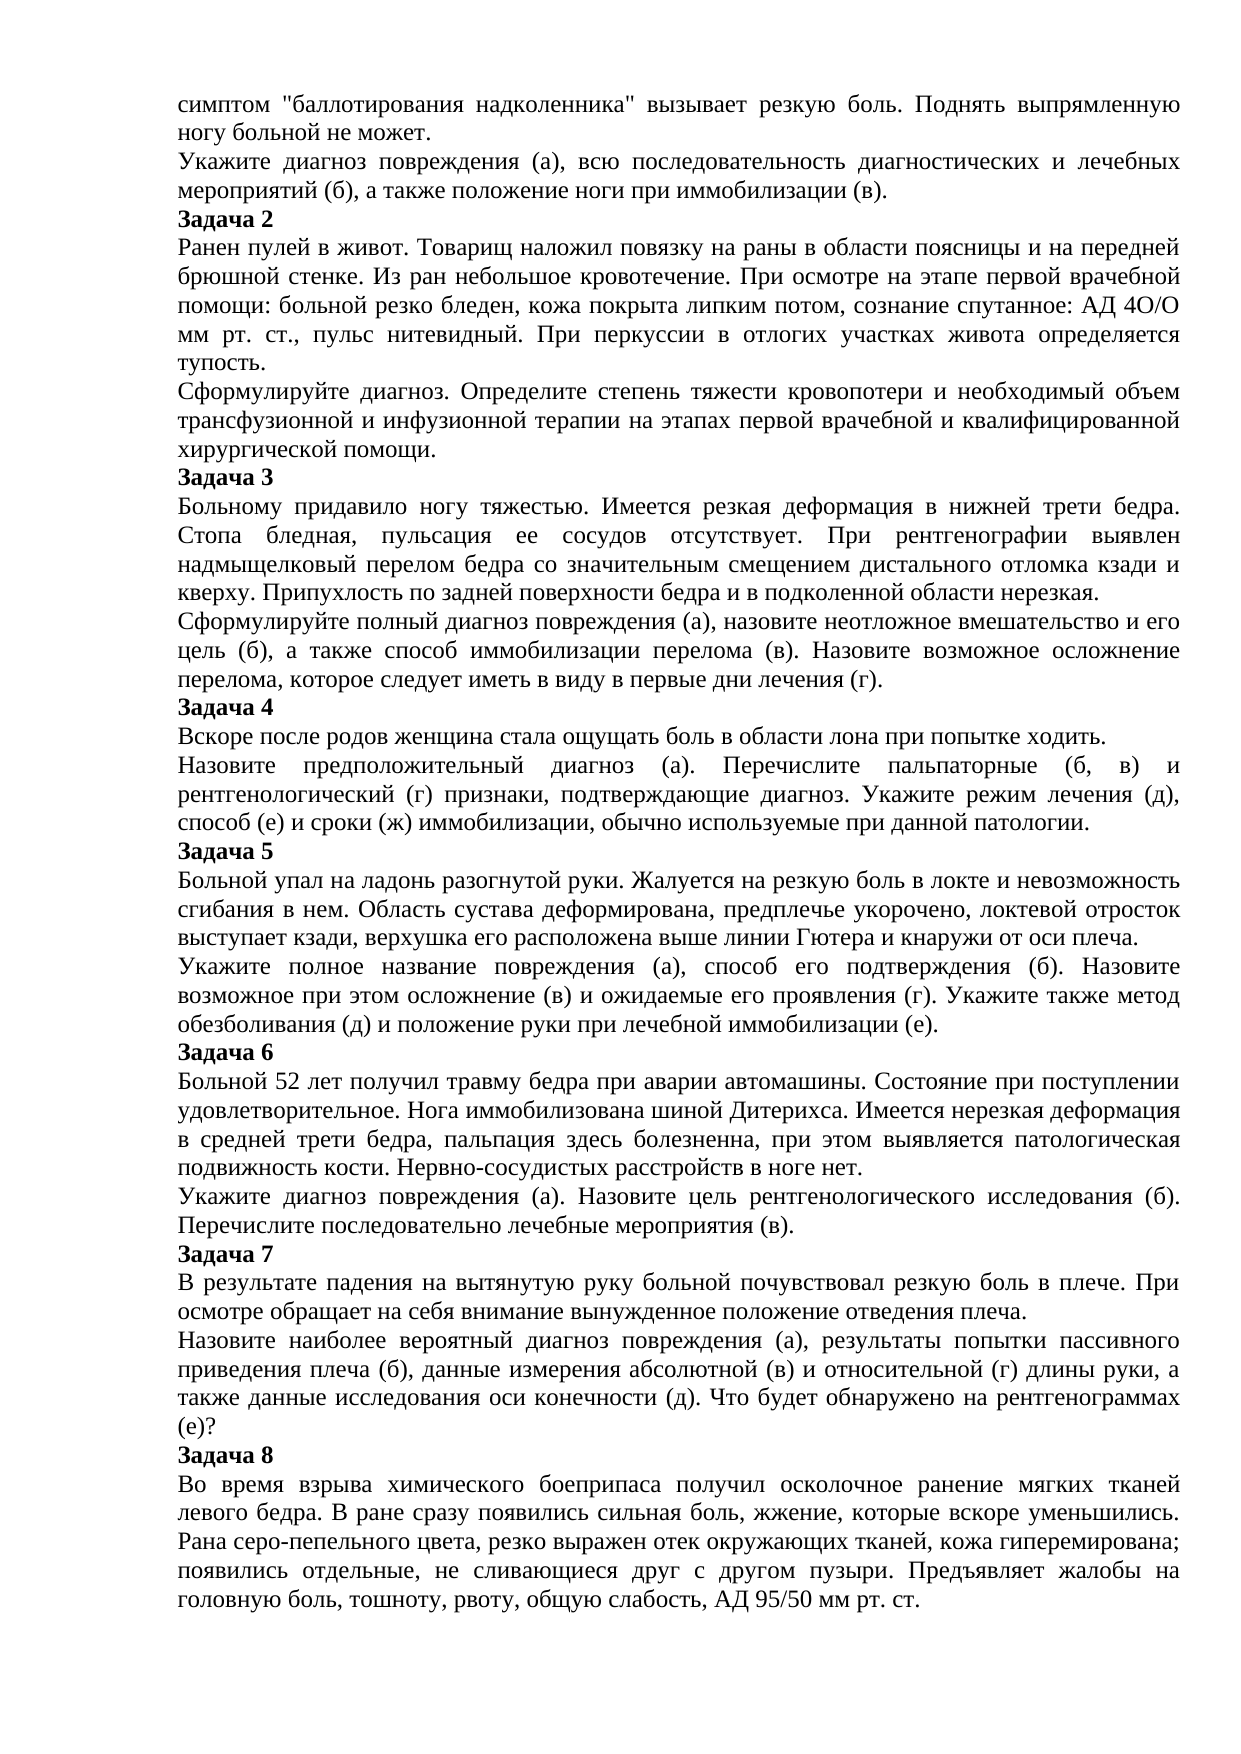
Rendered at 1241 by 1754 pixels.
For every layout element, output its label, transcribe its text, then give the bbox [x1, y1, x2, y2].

text Укажите диагноз повреждения (а). Назовите цель рентгенологического исследования (б). Перечислите последовательно лечебные мероприятия (в). [177, 1181, 1181, 1239]
text Вскоре после родов женщина стала ощущать боль в области лона при попытке ходить. [177, 721, 1181, 750]
text Назовите предположительный диагноз (а). Перечислите пальпаторные (б, в) и рентгенологический (г) признаки, подтверждающие диагноз. Укажите режим лечения (д), способ (е) и сроки (ж) иммобилизации, обычно используемые при данной патологии. [177, 750, 1181, 836]
text Укажите диагноз повреждения (а), всю последовательность диагностических и лечебных мероприятий (б), а также положение ноги при иммобилизации (в). [177, 146, 1181, 204]
text Ранен пулей в живот. Товарищ наложил повязку на раны в области поясницы и на передней брюшной стенке. Из ран небольшое кровотечение. При осмотре на этапе первой врачебной помощи: больной резко бледен, кожа покрыта липким потом, сознание спутанное: АД 4О/О мм рт. ст., пульс нитевидный. При перкуссии в отлогих участках живота определяется тупость. [177, 232, 1181, 376]
text Задача 2 [177, 204, 1181, 232]
text Сформулируйте диагноз. Определите степень тяжести кровопотери и необходимый объем трансфузионной и инфузионной терапии на этапах первой врачебной и квалифицированной хирургической помощи. [177, 376, 1181, 462]
text Укажите полное название повреждения (а), способ его подтверждения (б). Назовите возможное при этом осложнение (в) и ожидаемые его проявления (г). Укажите также метод обезболивания (д) и положение руки при лечебной иммобилизации (е). [177, 951, 1181, 1037]
text Назовите наиболее вероятный диагноз повреждения (а), результаты попытки пассивного приведения плеча (б), данные измерения абсолютной (в) и относительной (г) длины руки, а также данные исследования оси конечности (д). Что будет обнаружено на рентгенограммах (е)? [177, 1325, 1181, 1440]
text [177, 89, 1181, 146]
text Задача 4 [177, 692, 1181, 721]
text Больной упал на ладонь разогнутой руки. Жалуется на резкую боль в локте и невозможность сгибания в нем. Область сустава деформирована, предплечье укорочено, локтевой отросток выступает кзади, верхушка его расположена выше линии Гютера и кнаружи от оси плеча. [177, 865, 1181, 951]
text Во время взрыва химического боеприпаса получил осколочное ранение мягких тканей левого бедра. В ране сразу появились сильная боль, жжение, которые вскоре уменьшились. Рана серо-пепельного цвета, резко выражен отек окружающих тканей, кожа гиперемирована; появились отдельные, не сливающиеся друг с другом пузыри. Предъявляет жалобы на головную боль, тошноту, рвоту, общую слабость, АД 95/50 мм рт. ст. [177, 1469, 1181, 1612]
text Больной 52 лет получил травму бедра при аварии автомашины. Состояние при поступлении удовлетворительное. Нога иммобилизована шиной Дитерихса. Имеется нерезкая деформация в средней трети бедра, пальпация здесь болезненна, при этом выявляется патологическая подвижность кости. Нервно-сосудистых расстройств в ноге нет. [177, 1066, 1181, 1181]
text Задача 8 [177, 1440, 1181, 1469]
text В результате падения на вытянутую руку больной почувствовал резкую боль в плече. При осмотре обращает на себя внимание вынужденное положение отведения плеча. [177, 1267, 1181, 1325]
text Задача 5 [177, 836, 1181, 865]
text Задача 6 [177, 1037, 1181, 1066]
text Задача 3 [177, 462, 1181, 491]
text Задача 7 [177, 1239, 1181, 1267]
text Больному придавило ногу тяжестью. Имеется резкая деформация в нижней трети бедра. Стопа бледная, пульсация ее сосудов отсутствует. При рентгенографии выявлен надмыщелковый перелом бедра со значительным смещением дистального отломка кзади и кверху. Припухлость по задней поверхности бедра и в подколенной области нерезкая. [177, 491, 1181, 606]
text Сформулируйте полный диагноз повреждения (а), назовите неотложное вмешательство и его цель (б), а также способ иммобилизации перелома (в). Назовите возможное осложнение перелома, которое следует иметь в виду в первые дни лечения (г). [177, 606, 1181, 692]
